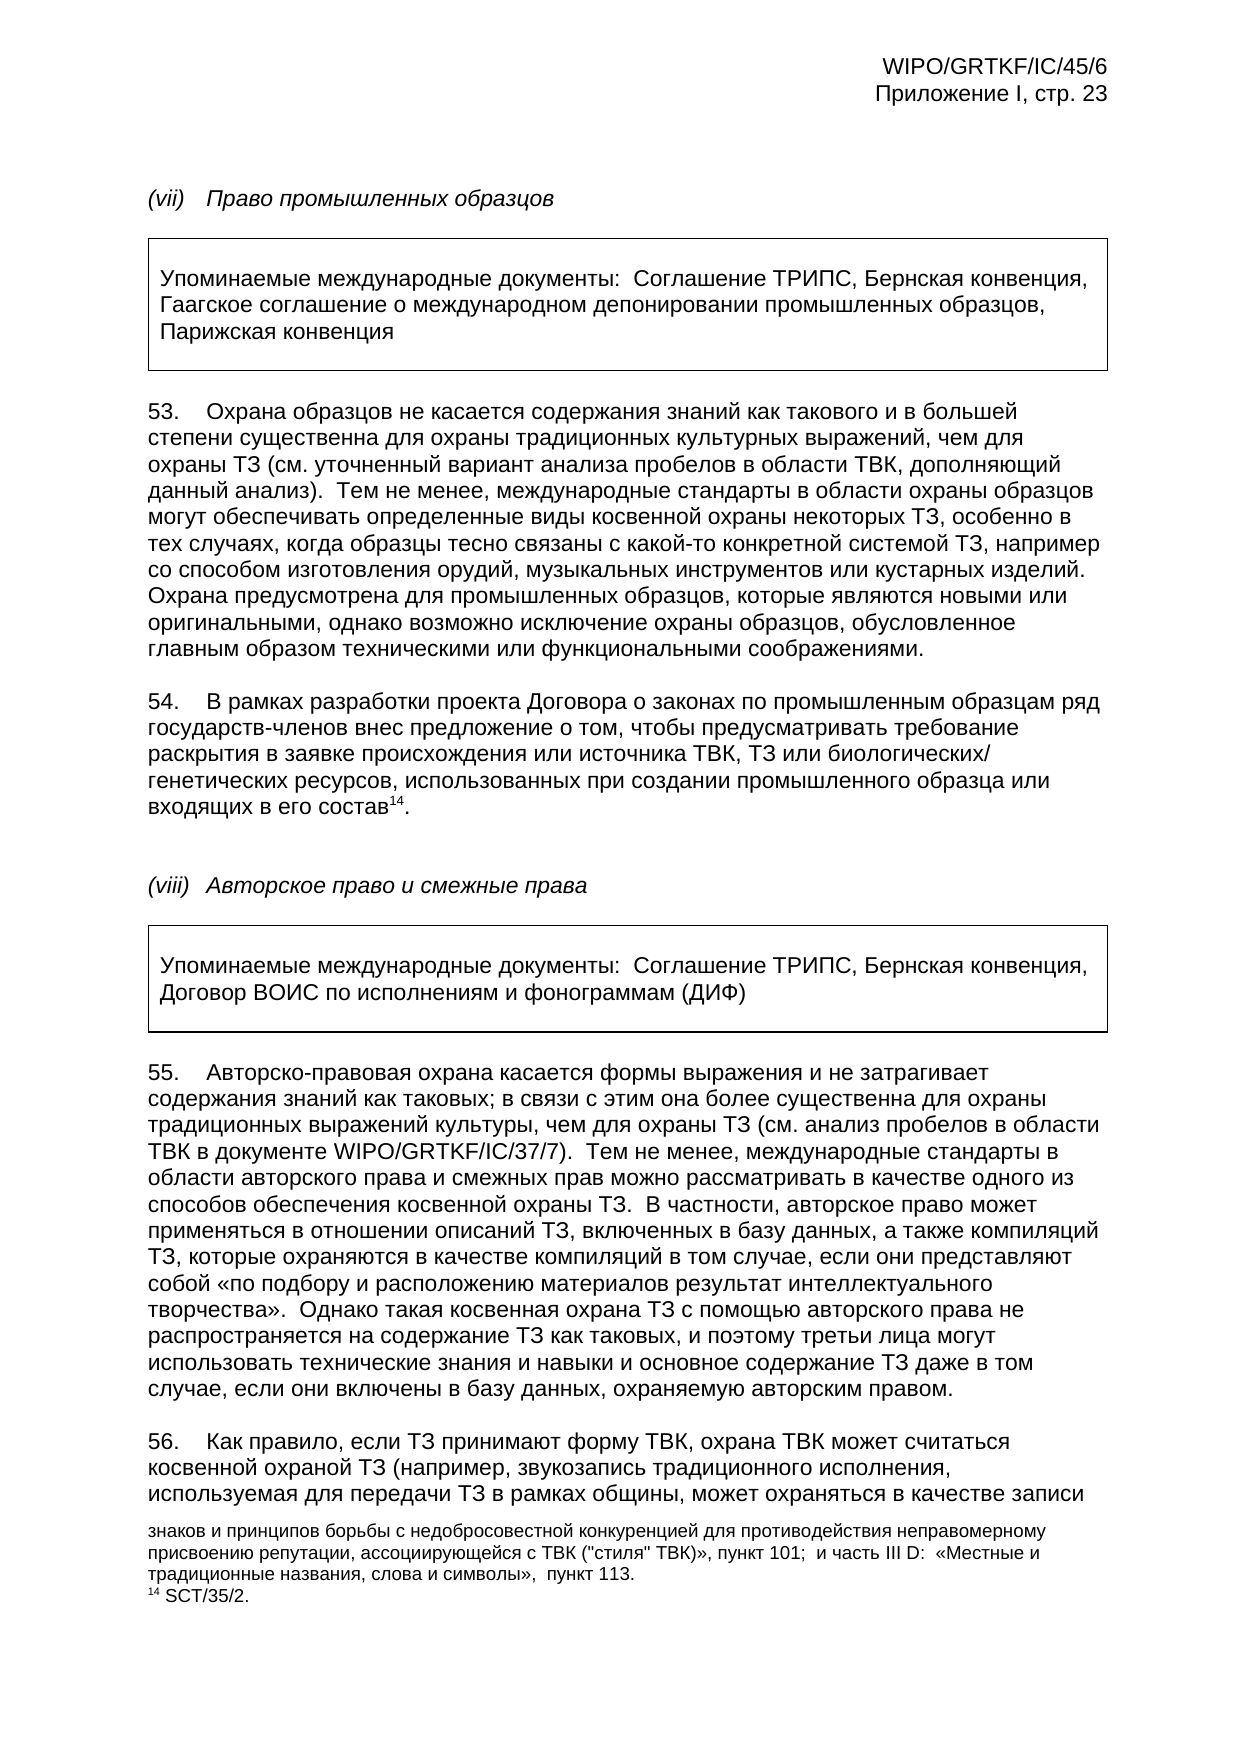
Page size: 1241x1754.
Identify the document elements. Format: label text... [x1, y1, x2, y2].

list Охрана образцов не касается содержания знаний как такового и в большей степени существенна для охраны традиционных культурных выражений, чем для охраны ТЗ (см. уточненный вариант анализа пробелов в области ТВК, дополняющий данный анализ). Тем не менее, международные стандарты в области охраны образцов могут обеспечивать определенные виды косвенной охраны некоторых ТЗ, особенно в тех случаях, когда образцы тесно связаны с какой-то конкретной системой ТЗ, например со способом изготовления орудий, музыкальных инструментов или кустарных изделий. Охрана предусмотрена для промышленных образцов, которые являются новыми или оригинальными, однако возможно исключение охраны образцов, обусловленное главным образом техническими или функциональными соображениями. [148, 398, 1107, 661]
subtitle (vii) Право промышленных образцов [148, 185, 1107, 211]
list Авторско-правовая охрана касается формы выражения и не затрагивает содержания знаний как таковых; в связи с этим она более существенна для охраны традиционных выражений культуры, чем для охраны ТЗ (см. анализ пробелов в области ТВК в документе WIPO/GRTKF/IC/37/7). Тем не менее, международные стандарты в области авторского права и смежных прав можно рассматривать в качестве одного из способов обеспечения косвенной охраны ТЗ. В частности, авторское право может применяться в отношении описаний ТЗ, включенных в базу данных, а также компиляций ТЗ, которые охраняются в качестве компиляций в том случае, если они представляют собой «по подбору и расположению материалов результат интеллектуального творчества». Однако такая косвенная охрана ТЗ с помощью авторского права не распространяется на содержание ТЗ как таковых, и поэтому третьи лица могут использовать технические знания и навыки и основное содержание ТЗ даже в том случае, если они включены в базу данных, охраняемую авторским правом. [148, 1059, 1107, 1401]
table_header Упоминаемые международные документы: Соглашение ТРИПС, Бернская конвенция, Договор ВОИС по исполнениям и фонограммам (ДИФ) [149, 926, 1107, 1031]
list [148, 1428, 1107, 1507]
subtitle (viii) Авторское право и смежные права [148, 872, 1107, 898]
table_header Упоминаемые международные документы: Соглашение ТРИПС, Бернская конвенция, Гаагское соглашение о международном депонировании промышленных образцов, Парижская конвенция [149, 239, 1107, 370]
list В рамках разработки проекта Договора о законах по промышленным образцам ряд государств-членов внес предложение о том, чтобы предусматривать требование раскрытия в заявке происхождения или источника ТВК, ТЗ или биологических/ генетических ресурсов, использованных при создании промышленного образца или входящих в его состав. [148, 688, 1107, 819]
